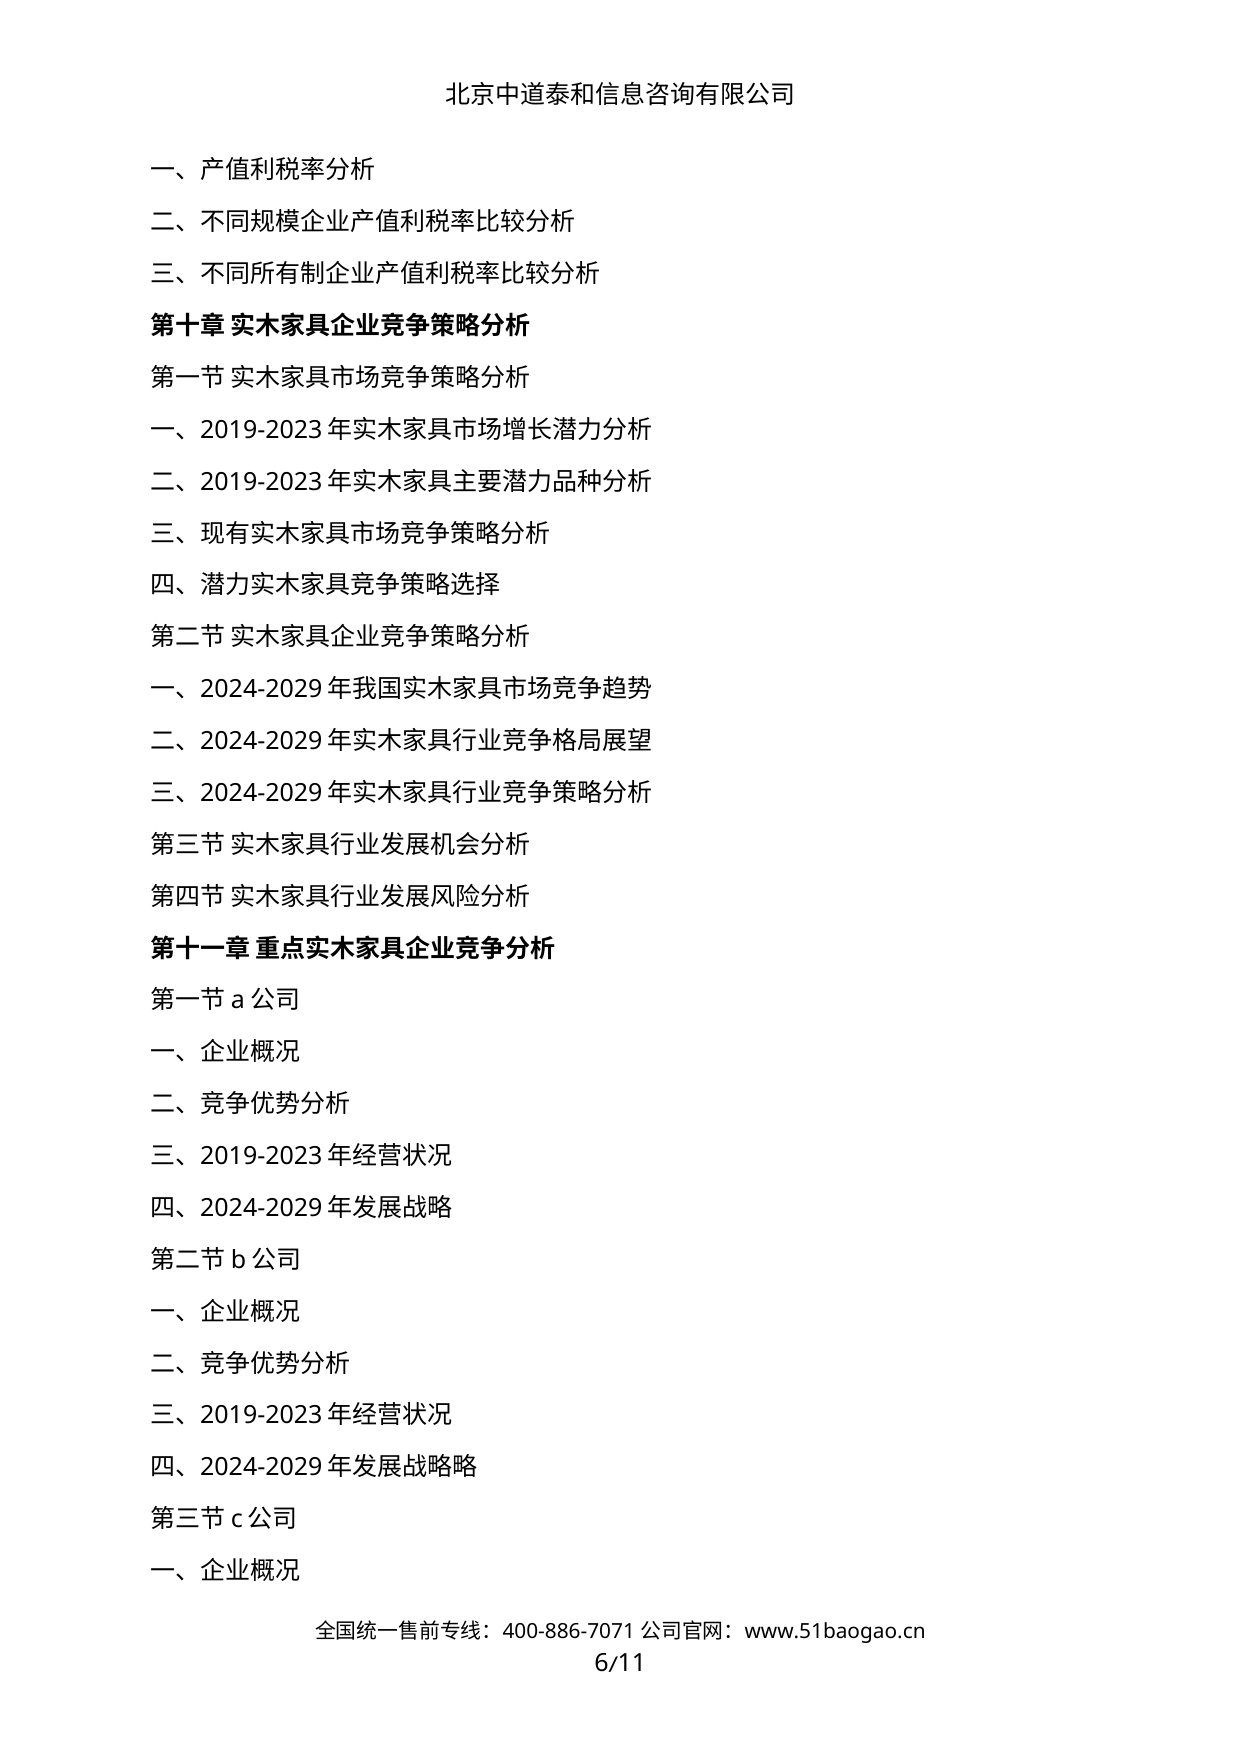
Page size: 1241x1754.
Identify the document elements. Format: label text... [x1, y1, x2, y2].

text 第一节 实木家具市场竞争策略分析 [150, 357, 1090, 394]
text 三、现有实木家具市场竞争策略分析 [150, 513, 1090, 549]
text 一、2019-2023年实木家具市场增长潜力分析 [150, 409, 1090, 446]
text 一、产值利税率分析 [150, 150, 1090, 186]
text 二、不同规模企业产值利税率比较分析 [150, 202, 1090, 238]
text 二、2019-2023年实木家具主要潜力品种分析 [150, 461, 1090, 497]
text 三、2019-2023年经营状况 [150, 1395, 1090, 1431]
text 第十一章 重点实木家具企业竞争分析 [150, 928, 1090, 964]
text 二、竞争优势分析 [150, 1343, 1090, 1379]
text 二、竞争优势分析 [150, 1084, 1090, 1120]
text 第四节 实木家具行业发展风险分析 [150, 876, 1090, 912]
text 一、2024-2029年我国实木家具市场竞争趋势 [150, 669, 1090, 705]
text 一、企业概况 [150, 1291, 1090, 1327]
text 一、企业概况 [150, 1551, 1090, 1587]
text 四、2024-2029年发展战略 [150, 1187, 1090, 1224]
text 第一节 a公司 [150, 980, 1090, 1016]
text 二、2024-2029年实木家具行业竞争格局展望 [150, 721, 1090, 757]
text 四、2024-2029年发展战略略 [150, 1447, 1090, 1483]
text 三、不同所有制企业产值利税率比较分析 [150, 254, 1090, 290]
text 一、企业概况 [150, 1032, 1090, 1068]
text 第三节 c公司 [150, 1499, 1090, 1535]
text 第二节 实木家具企业竞争策略分析 [150, 617, 1090, 653]
text 三、2019-2023年经营状况 [150, 1136, 1090, 1172]
text 第十章 实木家具企业竞争策略分析 [150, 306, 1090, 342]
text 第二节 b公司 [150, 1239, 1090, 1276]
text 三、2024-2029年实木家具行业竞争策略分析 [150, 772, 1090, 809]
text 四、潜力实木家具竞争策略选择 [150, 565, 1090, 601]
text 第三节 实木家具行业发展机会分析 [150, 824, 1090, 861]
